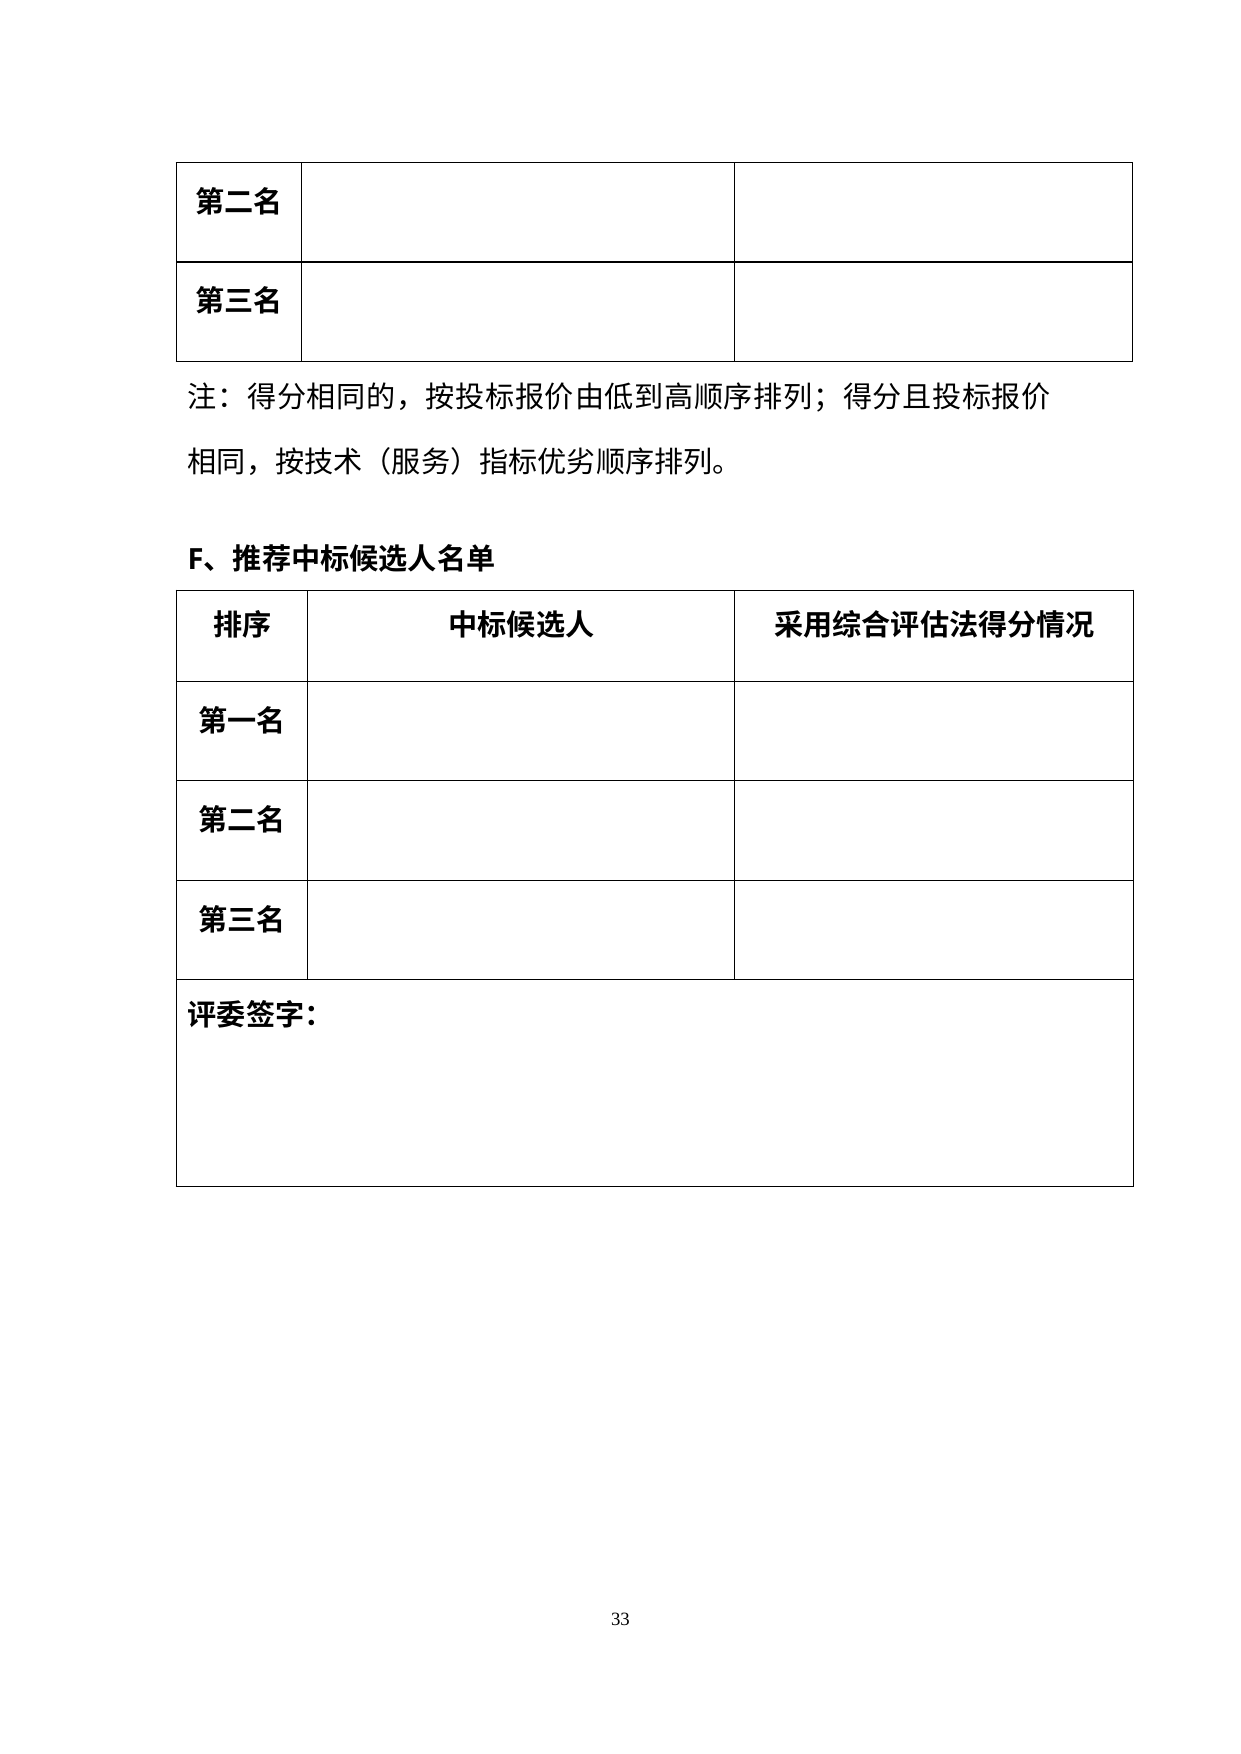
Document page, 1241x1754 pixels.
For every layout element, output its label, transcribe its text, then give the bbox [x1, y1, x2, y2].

table_cell 评委签字： [177, 980, 1133, 1186]
table_cell [735, 163, 1132, 261]
table_cell [735, 881, 1133, 979]
table_cell [302, 163, 734, 261]
table_header 中标候选人 [308, 591, 734, 681]
table_cell 第二名 [177, 163, 301, 261]
table_cell 第三名 [177, 881, 307, 979]
text 注：得分相同的，按投标报价由低到高顺序排列；得分且投标报价相同，按技术（服务）指标优劣顺序排列。 [187, 362, 1053, 492]
table_cell [735, 263, 1132, 361]
table_cell 第二名 [177, 781, 307, 879]
table_cell [308, 881, 734, 979]
table_cell 第三名 [177, 263, 301, 361]
table_cell [308, 682, 734, 780]
table_cell [308, 781, 734, 879]
table_cell [735, 781, 1133, 879]
text F、推荐中标候选人名单 [187, 524, 1053, 589]
table_header 排序 [177, 591, 307, 681]
table_cell 第一名 [177, 682, 307, 780]
table_cell [735, 682, 1133, 780]
table_header 采用综合评估法得分情况 [735, 591, 1133, 681]
table_cell [302, 263, 734, 361]
